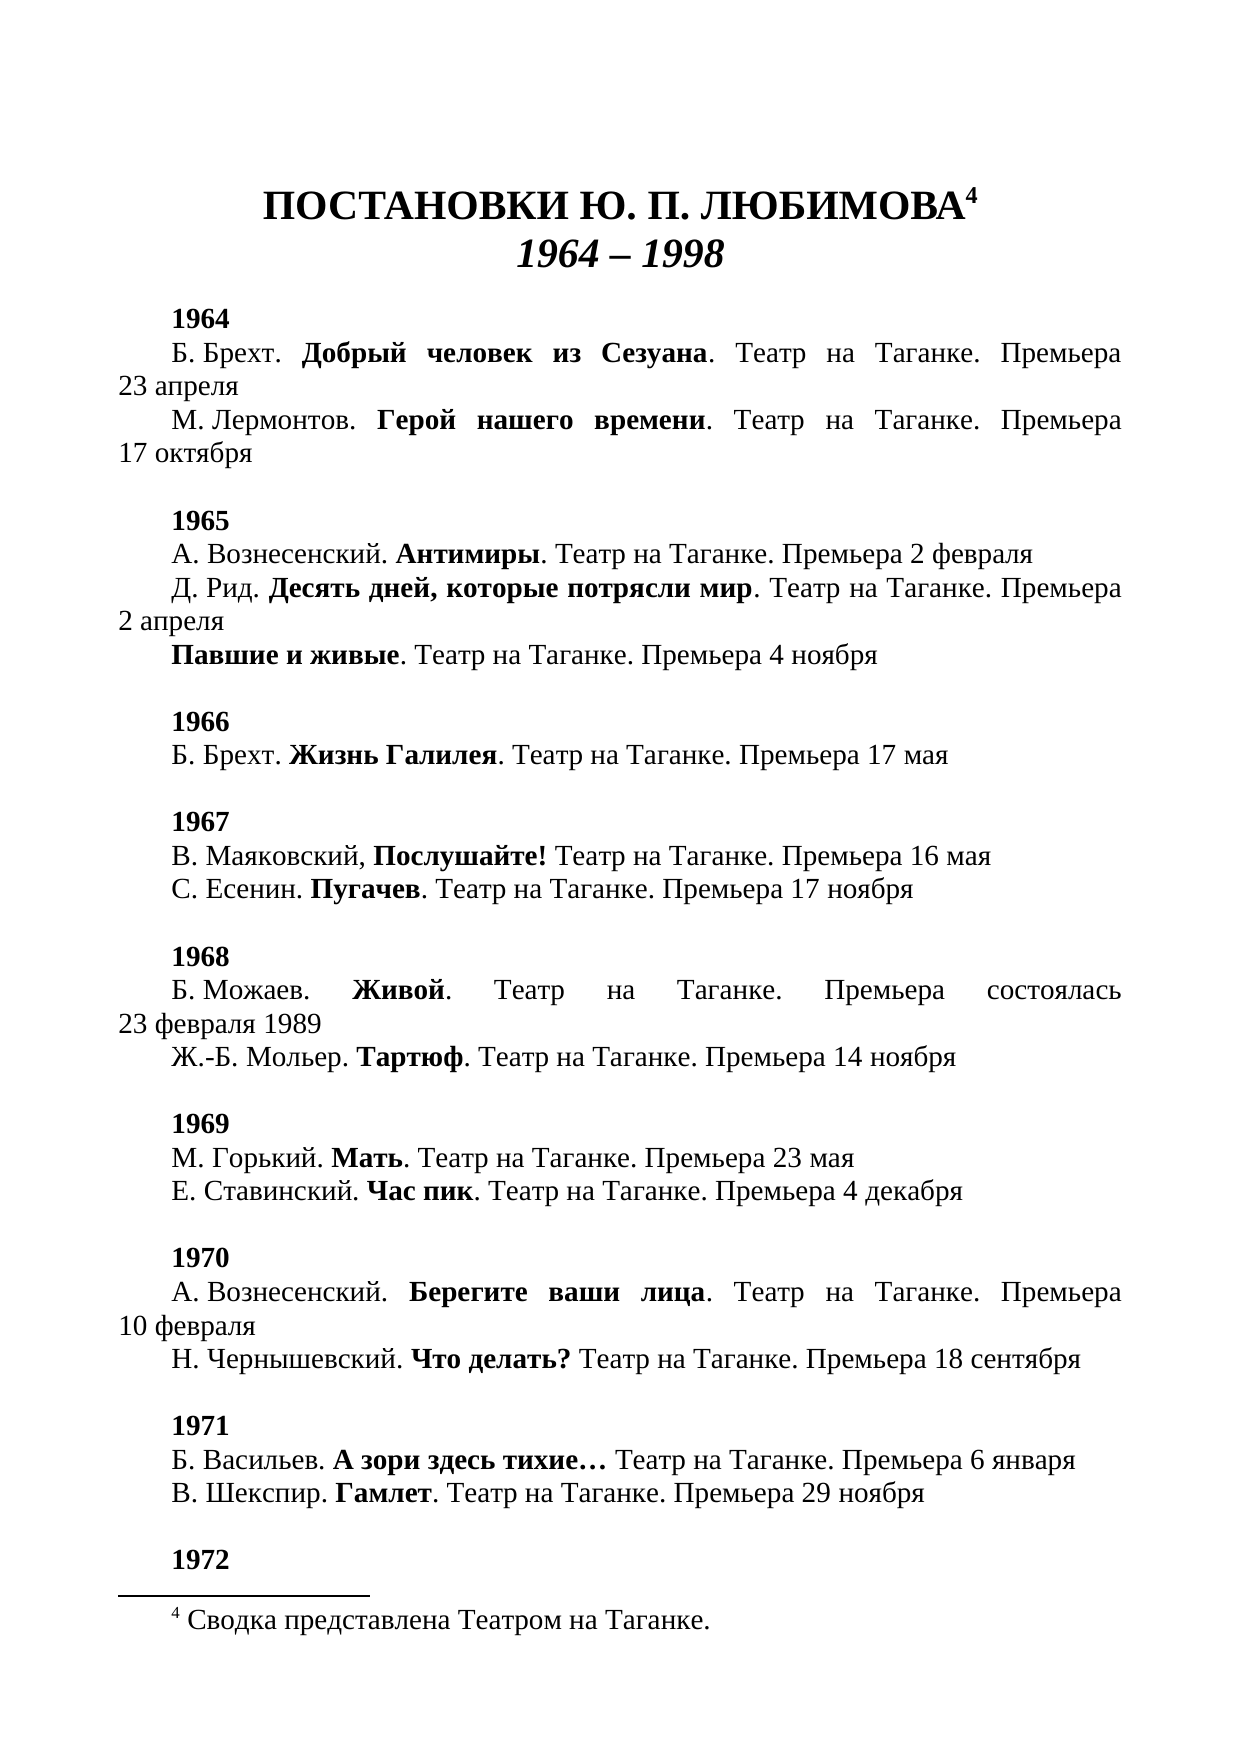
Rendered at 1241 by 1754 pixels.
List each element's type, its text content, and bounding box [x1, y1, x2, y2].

text 1969 [118, 1106, 1122, 1140]
text 1971 [118, 1408, 1122, 1442]
text А. Вознесенский. Берегите ваши лица. Театр на Таганке. Премьера 10 февраля [118, 1274, 1122, 1341]
text Б. Можаев. Живой. Театр на Таганке. Премьера состоялась 23 февраля 1989 [118, 972, 1122, 1039]
text Павшие и живые. Театр на Таганке. Премьера 4 ноября [118, 637, 1122, 670]
text Ж.-Б. Мольер. Тартюф. Театр на Таганке. Премьера 14 ноября [118, 1039, 1122, 1073]
text М. Лермонтов. Герой нашего времени. Театр на Таганке. Премьера 17 октября [118, 402, 1122, 469]
text 1964 [118, 301, 1122, 335]
text С. Есенин. Пугачев. Театр на Таганке. Премьера 17 ноября [118, 872, 1122, 905]
text М. Горький. Мать. Театр на Таганке. Премьера 23 мая [118, 1140, 1122, 1173]
text 1967 [118, 804, 1122, 838]
text Н. Чернышевский. Что делать? Театр на Таганке. Премьера 18 сентября [118, 1341, 1122, 1375]
text 1968 [118, 939, 1122, 972]
text В. Маяковский, Послушайте! Театр на Таганке. Премьера 16 мая [118, 838, 1122, 872]
text Б. Брехт. Добрый человек из Сезуана. Театр на Таганке. Премьера 23 апреля [118, 335, 1122, 402]
text 1965 [118, 503, 1122, 536]
text В. Шекспир. Гамлет. Театр на Таганке. Премьера 29 ноября [118, 1475, 1122, 1509]
text Б. Васильев. А зори здесь тихие… Театр на Таганке. Премьера 6 января [118, 1442, 1122, 1475]
text Д. Рид. Десять дней, которые потрясли мир. Театр на Таганке. Премьера 2 апреля [118, 570, 1122, 637]
text 1970 [118, 1241, 1122, 1274]
text 1966 [118, 704, 1122, 737]
text Е. Ставинский. Час пик. Театр на Таганке. Премьера 4 декабря [118, 1173, 1122, 1207]
text А. Вознесенский. Антимиры. Театр на Таганке. Премьера 2 февраля [118, 536, 1122, 570]
text 1972 [118, 1542, 1122, 1576]
text Б. Брехт. Жизнь Галилея. Театр на Таганке. Премьера 17 мая [118, 737, 1122, 771]
subtitle {261} Постановки Ю. П. Любимова 1964 – 1998 [118, 181, 1122, 276]
